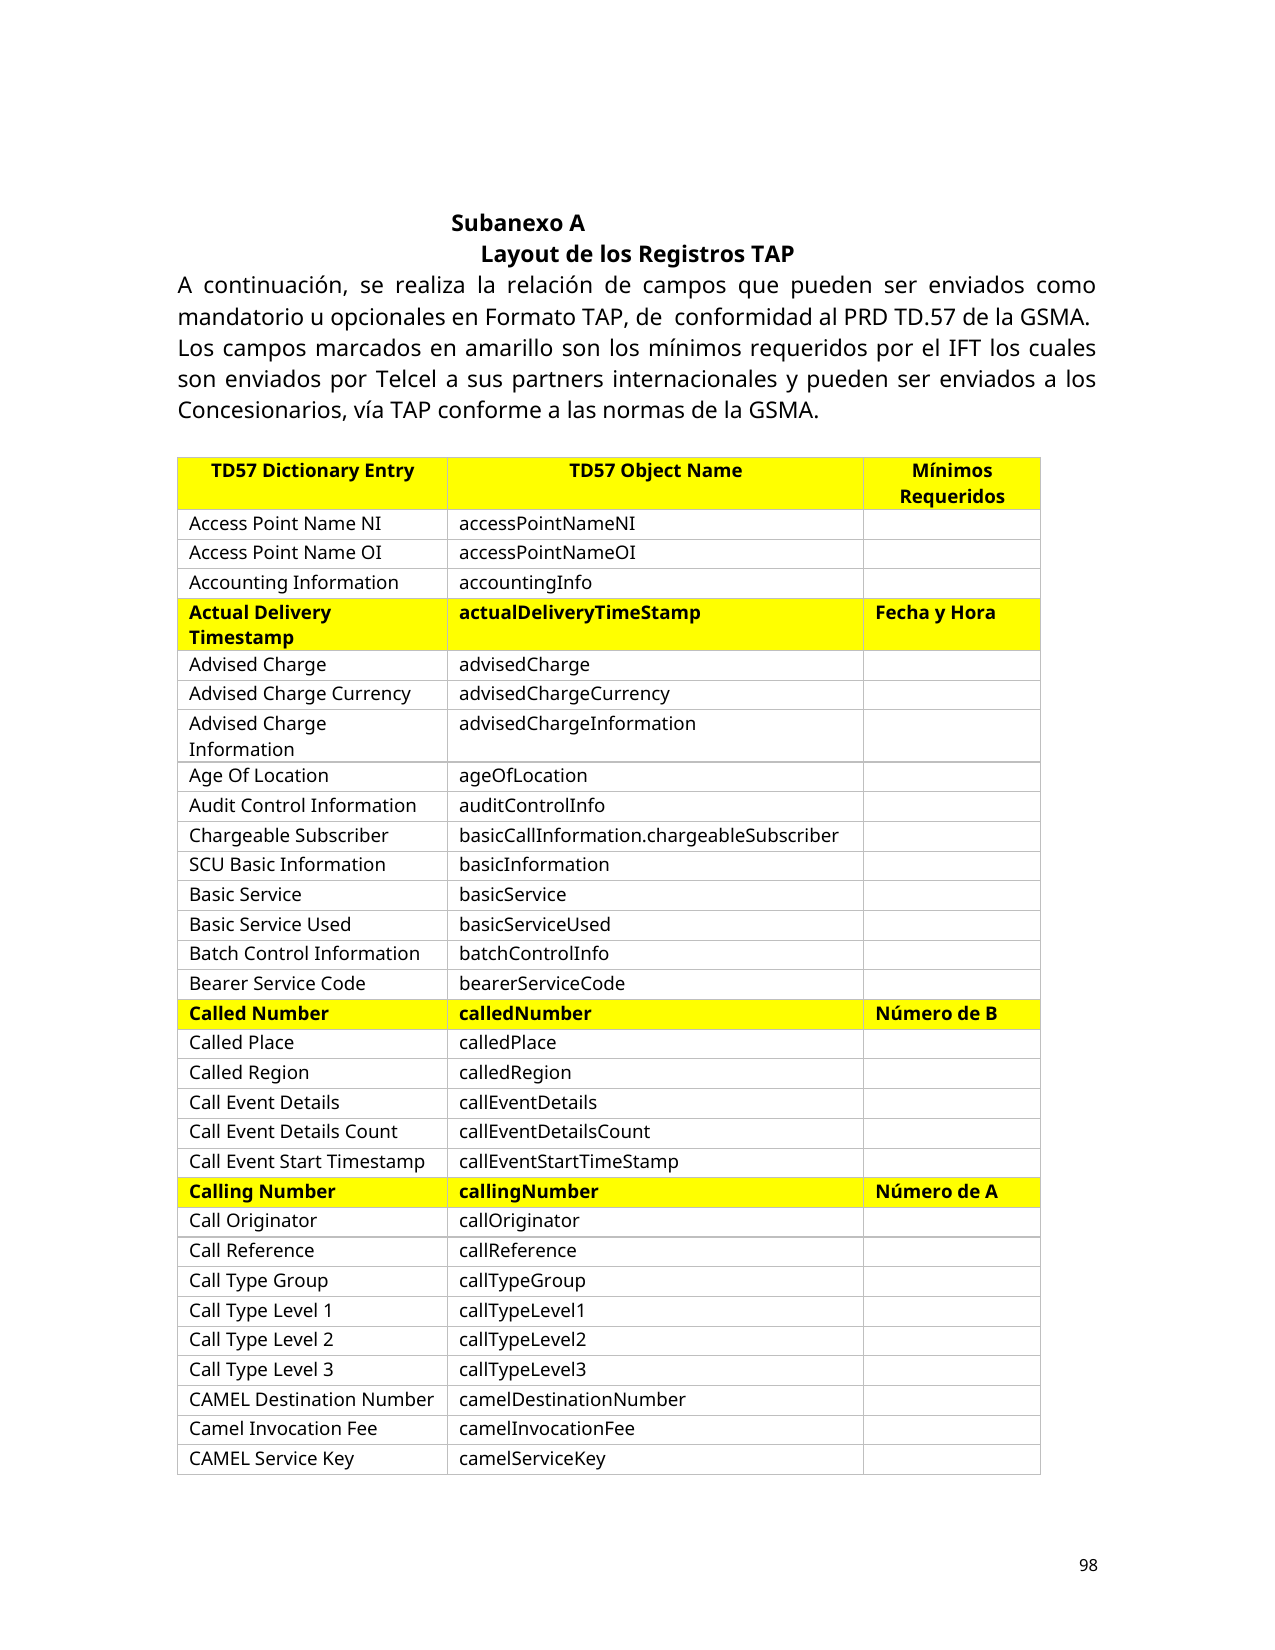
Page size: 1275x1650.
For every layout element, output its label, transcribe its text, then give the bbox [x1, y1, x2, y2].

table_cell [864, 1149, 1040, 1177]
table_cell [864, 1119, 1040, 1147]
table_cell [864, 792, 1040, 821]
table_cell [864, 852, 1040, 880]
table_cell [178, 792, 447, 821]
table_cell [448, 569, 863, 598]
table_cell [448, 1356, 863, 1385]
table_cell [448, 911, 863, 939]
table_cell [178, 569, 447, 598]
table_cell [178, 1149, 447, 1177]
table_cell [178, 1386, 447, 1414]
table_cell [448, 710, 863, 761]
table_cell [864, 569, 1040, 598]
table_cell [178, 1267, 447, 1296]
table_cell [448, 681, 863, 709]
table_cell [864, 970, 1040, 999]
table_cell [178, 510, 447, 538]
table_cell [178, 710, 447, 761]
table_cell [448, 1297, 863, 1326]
table_header Mínimos Requeridos [864, 458, 1040, 509]
subtitle Subanexo A [451, 207, 1098, 238]
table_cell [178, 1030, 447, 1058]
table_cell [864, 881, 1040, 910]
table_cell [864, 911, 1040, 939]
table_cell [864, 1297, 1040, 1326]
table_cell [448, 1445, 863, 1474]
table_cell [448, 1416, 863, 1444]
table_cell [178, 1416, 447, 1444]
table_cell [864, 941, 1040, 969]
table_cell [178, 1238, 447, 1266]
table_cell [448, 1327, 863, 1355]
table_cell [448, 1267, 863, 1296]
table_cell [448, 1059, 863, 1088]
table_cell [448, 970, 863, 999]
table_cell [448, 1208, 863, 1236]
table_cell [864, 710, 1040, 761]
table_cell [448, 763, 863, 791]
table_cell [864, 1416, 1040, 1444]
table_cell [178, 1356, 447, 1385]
table_header TD57 Dictionary Entry [178, 458, 447, 509]
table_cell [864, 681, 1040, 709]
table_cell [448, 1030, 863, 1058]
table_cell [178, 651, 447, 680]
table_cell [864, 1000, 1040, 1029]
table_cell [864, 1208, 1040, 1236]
table_header TD57 Object Name [448, 458, 863, 509]
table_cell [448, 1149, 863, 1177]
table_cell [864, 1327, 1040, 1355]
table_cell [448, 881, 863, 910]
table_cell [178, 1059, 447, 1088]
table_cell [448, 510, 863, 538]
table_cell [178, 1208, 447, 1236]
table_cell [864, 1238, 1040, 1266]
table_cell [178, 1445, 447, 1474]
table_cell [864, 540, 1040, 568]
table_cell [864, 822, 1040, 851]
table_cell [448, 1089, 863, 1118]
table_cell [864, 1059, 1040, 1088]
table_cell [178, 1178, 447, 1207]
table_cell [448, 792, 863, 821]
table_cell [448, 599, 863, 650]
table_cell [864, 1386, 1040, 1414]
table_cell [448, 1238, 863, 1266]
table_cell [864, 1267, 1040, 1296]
text Los campos marcados en amarillo son los mínimos requeridos por el IFT los cuales son enviados por Telcel a sus partners internacionales y pueden ser enviados a los Concesionarios, vía TAP conforme a las normas de la GSMA. [177, 332, 1098, 426]
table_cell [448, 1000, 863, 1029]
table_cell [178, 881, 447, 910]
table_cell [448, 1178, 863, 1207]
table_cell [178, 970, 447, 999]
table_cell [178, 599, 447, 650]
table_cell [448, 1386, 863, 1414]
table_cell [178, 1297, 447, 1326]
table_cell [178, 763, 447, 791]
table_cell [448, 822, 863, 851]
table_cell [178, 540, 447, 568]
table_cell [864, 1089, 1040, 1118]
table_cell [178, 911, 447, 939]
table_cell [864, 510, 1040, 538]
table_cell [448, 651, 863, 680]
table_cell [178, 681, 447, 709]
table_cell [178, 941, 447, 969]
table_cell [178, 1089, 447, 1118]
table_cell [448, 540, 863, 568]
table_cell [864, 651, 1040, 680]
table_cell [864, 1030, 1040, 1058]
text Layout de los Registros TAP [177, 238, 1098, 269]
text A continuación, se realiza la relación de campos que pueden ser enviados como mandatorio u opcionales en Formato TAP, de conformidad al PRD TD.57 de la GSMA. [177, 269, 1098, 332]
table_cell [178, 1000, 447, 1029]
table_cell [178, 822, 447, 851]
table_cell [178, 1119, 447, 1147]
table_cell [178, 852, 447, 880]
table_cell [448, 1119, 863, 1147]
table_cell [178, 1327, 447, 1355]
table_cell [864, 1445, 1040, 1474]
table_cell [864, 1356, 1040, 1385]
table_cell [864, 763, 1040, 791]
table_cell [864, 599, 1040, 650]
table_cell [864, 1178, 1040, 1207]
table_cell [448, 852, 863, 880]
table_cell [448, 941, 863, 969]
